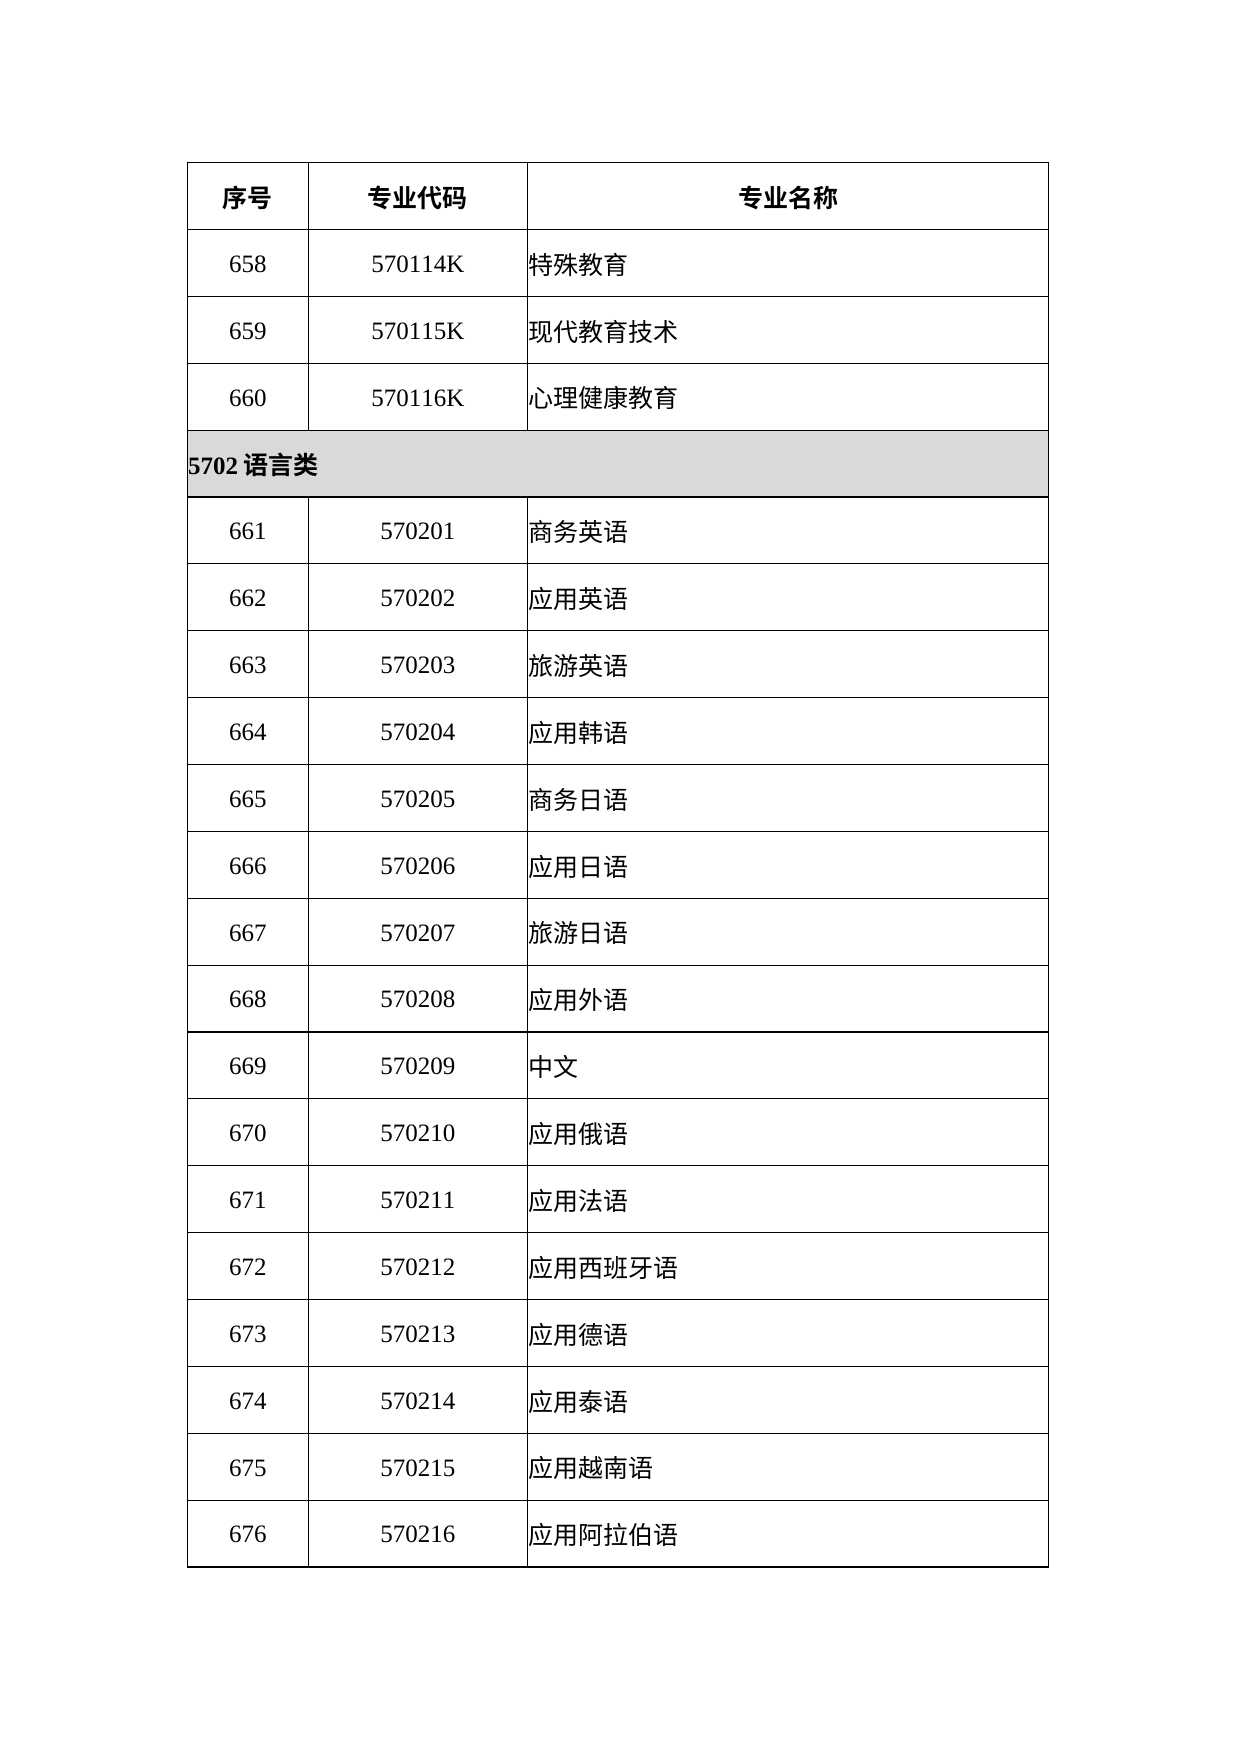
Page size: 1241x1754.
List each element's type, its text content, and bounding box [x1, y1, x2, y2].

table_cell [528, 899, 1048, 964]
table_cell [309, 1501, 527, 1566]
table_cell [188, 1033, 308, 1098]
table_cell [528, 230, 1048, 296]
table_header 序号 [188, 163, 308, 229]
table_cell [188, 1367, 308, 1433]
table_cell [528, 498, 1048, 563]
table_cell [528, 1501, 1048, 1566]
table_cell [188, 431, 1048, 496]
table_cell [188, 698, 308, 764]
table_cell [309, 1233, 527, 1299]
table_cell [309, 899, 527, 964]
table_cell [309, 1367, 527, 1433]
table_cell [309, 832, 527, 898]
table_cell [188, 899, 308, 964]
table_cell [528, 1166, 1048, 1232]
table_header 专业名称 [528, 163, 1048, 229]
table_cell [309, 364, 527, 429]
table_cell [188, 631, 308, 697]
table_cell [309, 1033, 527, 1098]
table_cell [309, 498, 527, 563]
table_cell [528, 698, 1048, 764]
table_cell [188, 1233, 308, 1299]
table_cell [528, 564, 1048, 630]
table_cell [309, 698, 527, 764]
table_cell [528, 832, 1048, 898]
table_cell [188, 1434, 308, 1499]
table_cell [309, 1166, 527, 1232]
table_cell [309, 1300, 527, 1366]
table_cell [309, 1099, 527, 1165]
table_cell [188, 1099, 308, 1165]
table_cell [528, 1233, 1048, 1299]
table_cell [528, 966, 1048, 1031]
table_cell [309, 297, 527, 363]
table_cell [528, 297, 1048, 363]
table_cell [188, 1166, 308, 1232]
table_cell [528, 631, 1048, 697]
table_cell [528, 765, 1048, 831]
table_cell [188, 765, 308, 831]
table_header 专业代码 [309, 163, 527, 229]
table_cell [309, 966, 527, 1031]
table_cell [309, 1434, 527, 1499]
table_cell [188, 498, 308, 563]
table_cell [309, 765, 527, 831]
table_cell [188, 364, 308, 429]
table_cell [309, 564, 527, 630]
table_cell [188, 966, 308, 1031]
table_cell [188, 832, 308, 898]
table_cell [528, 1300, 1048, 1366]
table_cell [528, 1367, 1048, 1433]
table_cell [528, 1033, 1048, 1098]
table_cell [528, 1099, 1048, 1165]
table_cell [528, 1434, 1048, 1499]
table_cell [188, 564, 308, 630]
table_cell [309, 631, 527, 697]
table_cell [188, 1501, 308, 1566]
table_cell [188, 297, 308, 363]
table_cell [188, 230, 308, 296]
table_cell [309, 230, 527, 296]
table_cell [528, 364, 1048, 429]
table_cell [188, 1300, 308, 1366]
